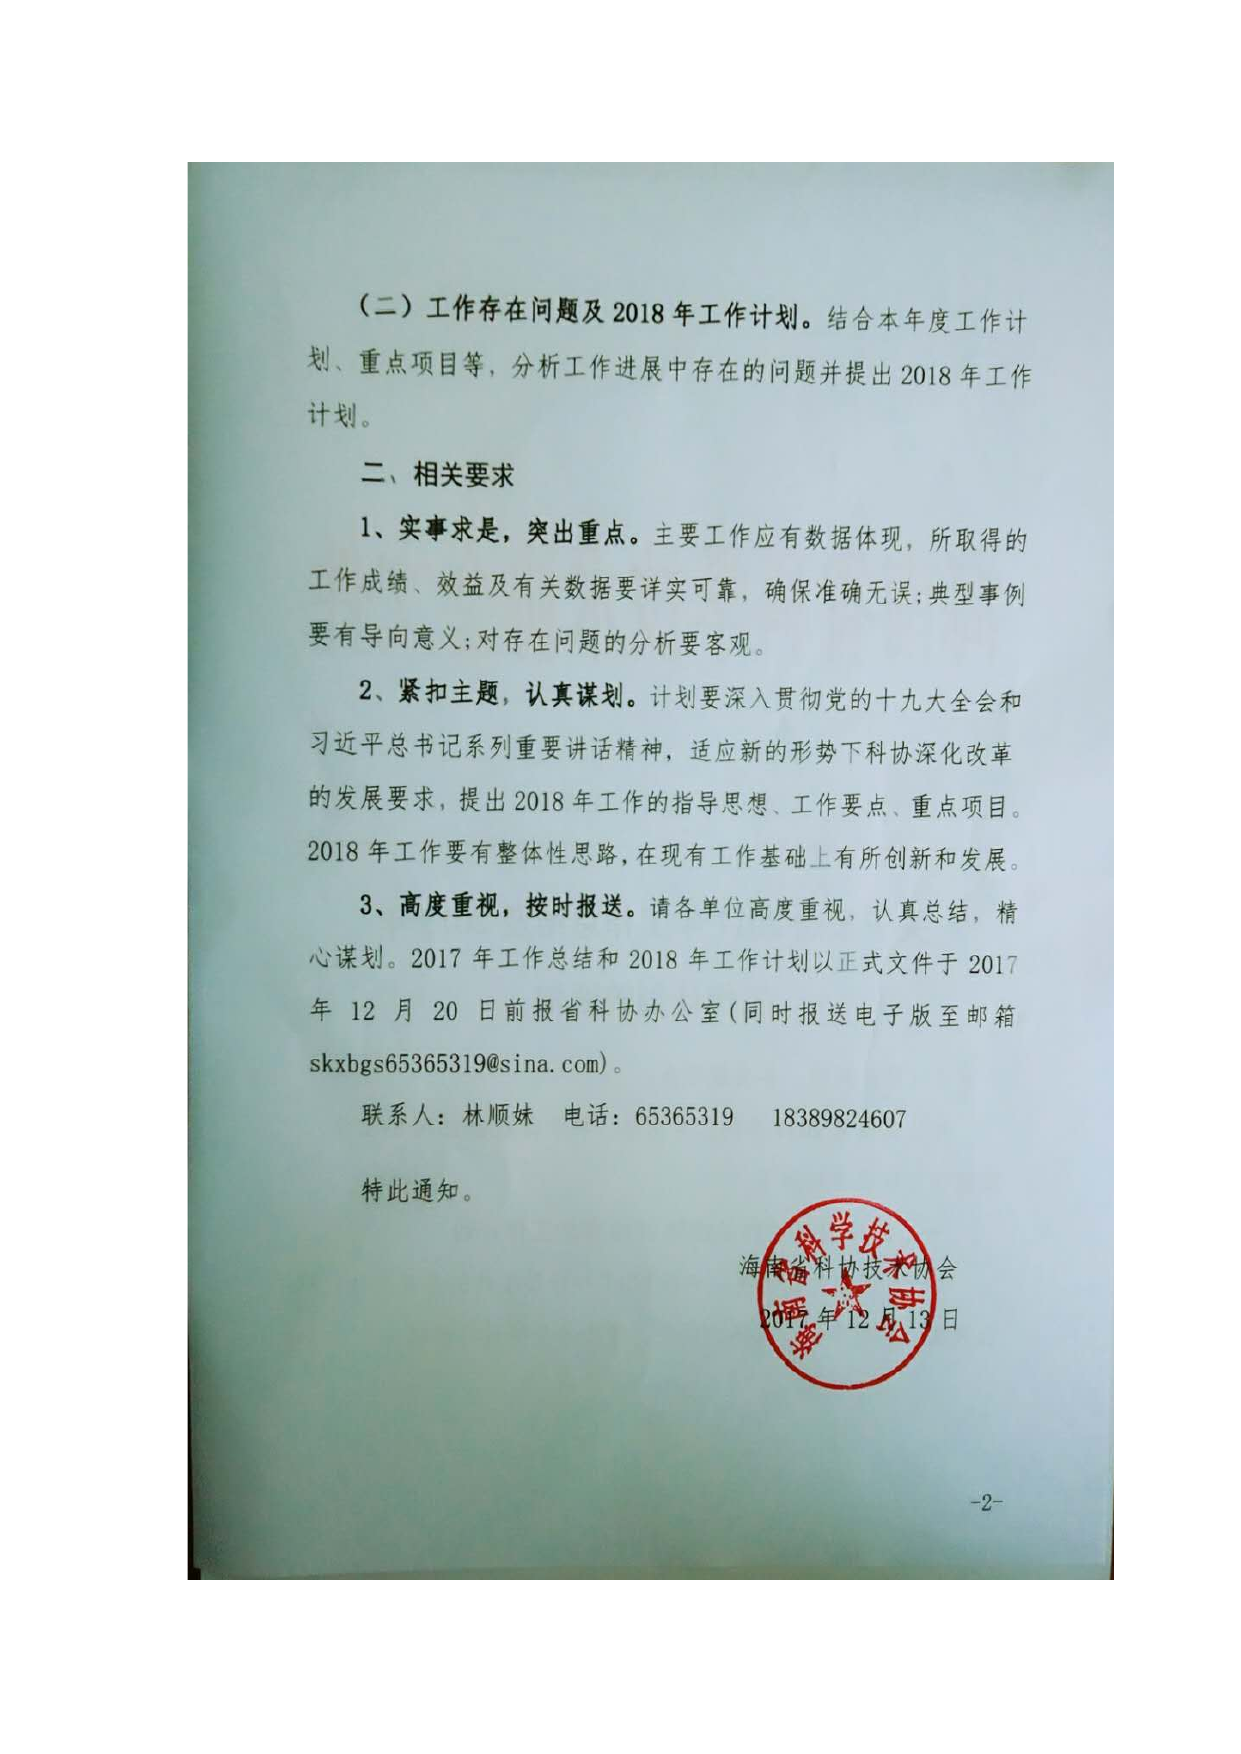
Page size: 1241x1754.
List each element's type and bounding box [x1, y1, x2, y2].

picture [187, 162, 1114, 1580]
